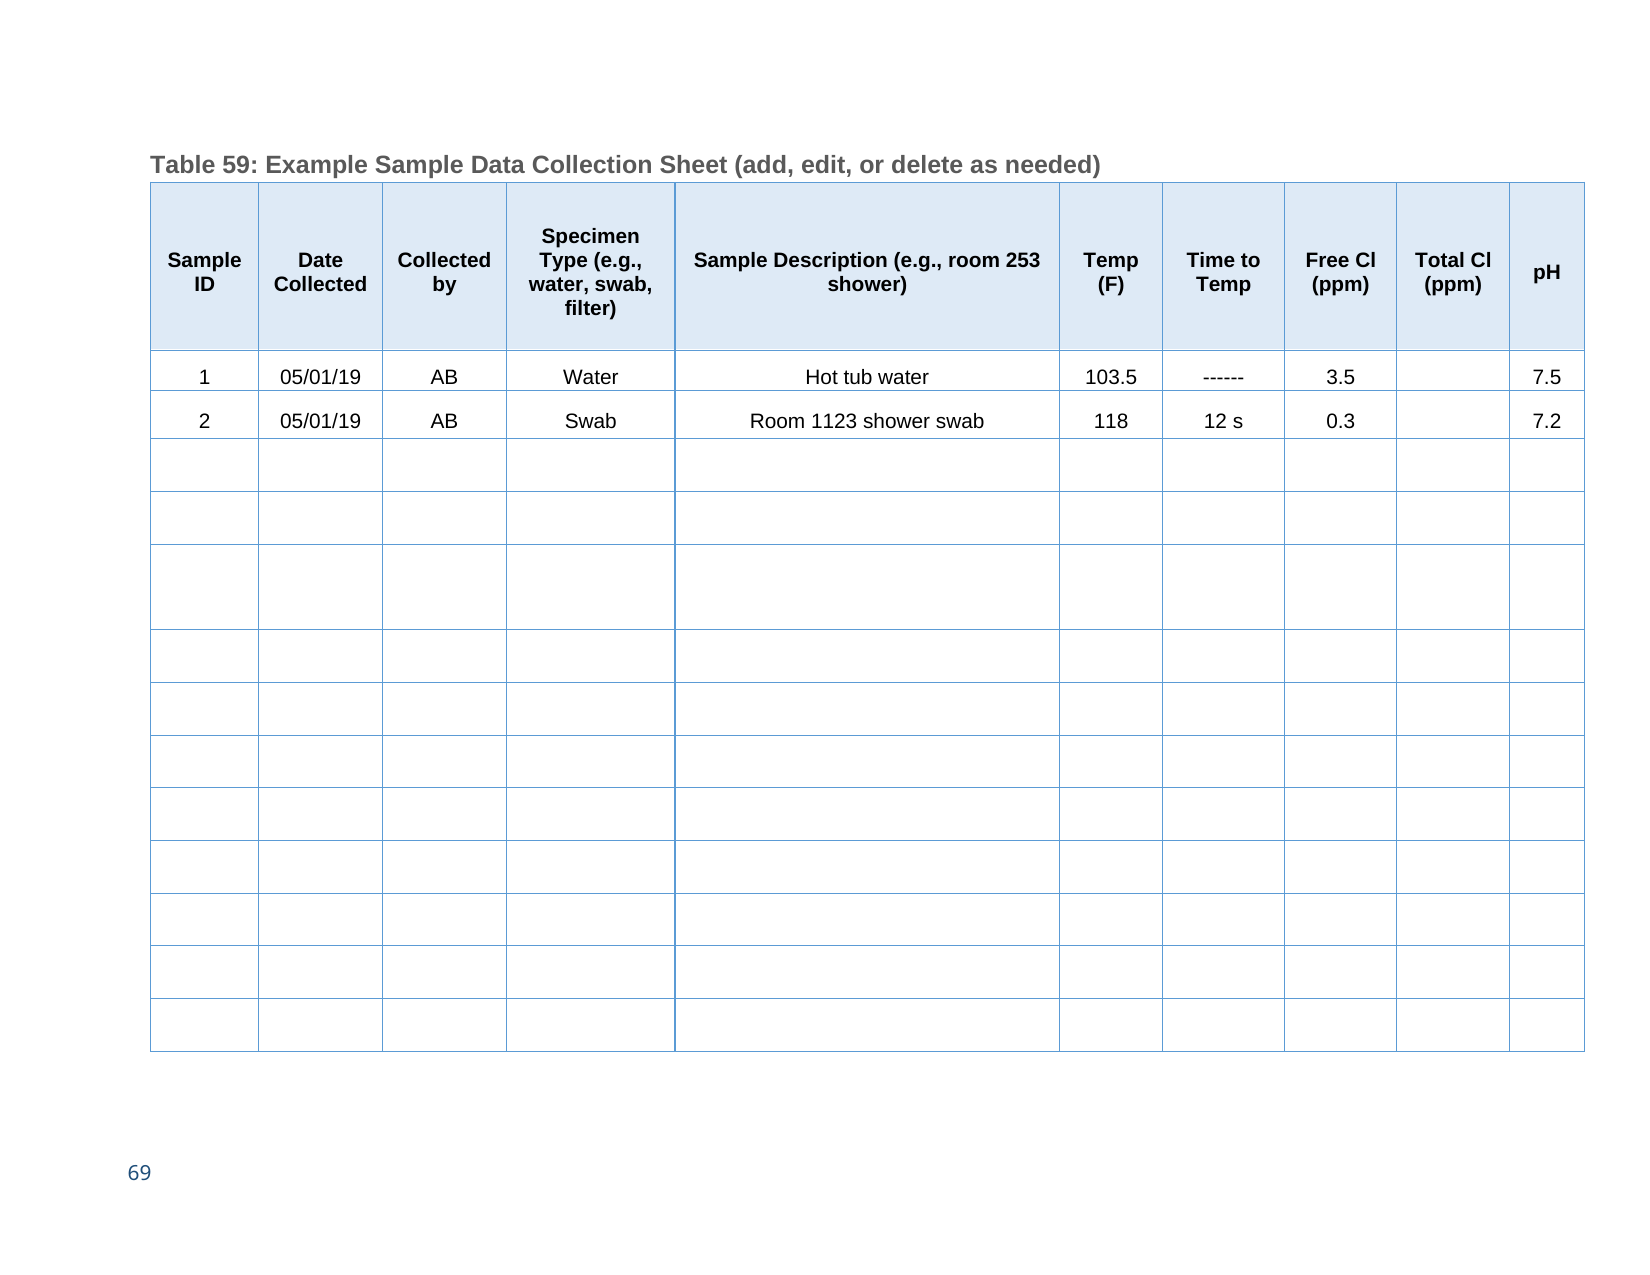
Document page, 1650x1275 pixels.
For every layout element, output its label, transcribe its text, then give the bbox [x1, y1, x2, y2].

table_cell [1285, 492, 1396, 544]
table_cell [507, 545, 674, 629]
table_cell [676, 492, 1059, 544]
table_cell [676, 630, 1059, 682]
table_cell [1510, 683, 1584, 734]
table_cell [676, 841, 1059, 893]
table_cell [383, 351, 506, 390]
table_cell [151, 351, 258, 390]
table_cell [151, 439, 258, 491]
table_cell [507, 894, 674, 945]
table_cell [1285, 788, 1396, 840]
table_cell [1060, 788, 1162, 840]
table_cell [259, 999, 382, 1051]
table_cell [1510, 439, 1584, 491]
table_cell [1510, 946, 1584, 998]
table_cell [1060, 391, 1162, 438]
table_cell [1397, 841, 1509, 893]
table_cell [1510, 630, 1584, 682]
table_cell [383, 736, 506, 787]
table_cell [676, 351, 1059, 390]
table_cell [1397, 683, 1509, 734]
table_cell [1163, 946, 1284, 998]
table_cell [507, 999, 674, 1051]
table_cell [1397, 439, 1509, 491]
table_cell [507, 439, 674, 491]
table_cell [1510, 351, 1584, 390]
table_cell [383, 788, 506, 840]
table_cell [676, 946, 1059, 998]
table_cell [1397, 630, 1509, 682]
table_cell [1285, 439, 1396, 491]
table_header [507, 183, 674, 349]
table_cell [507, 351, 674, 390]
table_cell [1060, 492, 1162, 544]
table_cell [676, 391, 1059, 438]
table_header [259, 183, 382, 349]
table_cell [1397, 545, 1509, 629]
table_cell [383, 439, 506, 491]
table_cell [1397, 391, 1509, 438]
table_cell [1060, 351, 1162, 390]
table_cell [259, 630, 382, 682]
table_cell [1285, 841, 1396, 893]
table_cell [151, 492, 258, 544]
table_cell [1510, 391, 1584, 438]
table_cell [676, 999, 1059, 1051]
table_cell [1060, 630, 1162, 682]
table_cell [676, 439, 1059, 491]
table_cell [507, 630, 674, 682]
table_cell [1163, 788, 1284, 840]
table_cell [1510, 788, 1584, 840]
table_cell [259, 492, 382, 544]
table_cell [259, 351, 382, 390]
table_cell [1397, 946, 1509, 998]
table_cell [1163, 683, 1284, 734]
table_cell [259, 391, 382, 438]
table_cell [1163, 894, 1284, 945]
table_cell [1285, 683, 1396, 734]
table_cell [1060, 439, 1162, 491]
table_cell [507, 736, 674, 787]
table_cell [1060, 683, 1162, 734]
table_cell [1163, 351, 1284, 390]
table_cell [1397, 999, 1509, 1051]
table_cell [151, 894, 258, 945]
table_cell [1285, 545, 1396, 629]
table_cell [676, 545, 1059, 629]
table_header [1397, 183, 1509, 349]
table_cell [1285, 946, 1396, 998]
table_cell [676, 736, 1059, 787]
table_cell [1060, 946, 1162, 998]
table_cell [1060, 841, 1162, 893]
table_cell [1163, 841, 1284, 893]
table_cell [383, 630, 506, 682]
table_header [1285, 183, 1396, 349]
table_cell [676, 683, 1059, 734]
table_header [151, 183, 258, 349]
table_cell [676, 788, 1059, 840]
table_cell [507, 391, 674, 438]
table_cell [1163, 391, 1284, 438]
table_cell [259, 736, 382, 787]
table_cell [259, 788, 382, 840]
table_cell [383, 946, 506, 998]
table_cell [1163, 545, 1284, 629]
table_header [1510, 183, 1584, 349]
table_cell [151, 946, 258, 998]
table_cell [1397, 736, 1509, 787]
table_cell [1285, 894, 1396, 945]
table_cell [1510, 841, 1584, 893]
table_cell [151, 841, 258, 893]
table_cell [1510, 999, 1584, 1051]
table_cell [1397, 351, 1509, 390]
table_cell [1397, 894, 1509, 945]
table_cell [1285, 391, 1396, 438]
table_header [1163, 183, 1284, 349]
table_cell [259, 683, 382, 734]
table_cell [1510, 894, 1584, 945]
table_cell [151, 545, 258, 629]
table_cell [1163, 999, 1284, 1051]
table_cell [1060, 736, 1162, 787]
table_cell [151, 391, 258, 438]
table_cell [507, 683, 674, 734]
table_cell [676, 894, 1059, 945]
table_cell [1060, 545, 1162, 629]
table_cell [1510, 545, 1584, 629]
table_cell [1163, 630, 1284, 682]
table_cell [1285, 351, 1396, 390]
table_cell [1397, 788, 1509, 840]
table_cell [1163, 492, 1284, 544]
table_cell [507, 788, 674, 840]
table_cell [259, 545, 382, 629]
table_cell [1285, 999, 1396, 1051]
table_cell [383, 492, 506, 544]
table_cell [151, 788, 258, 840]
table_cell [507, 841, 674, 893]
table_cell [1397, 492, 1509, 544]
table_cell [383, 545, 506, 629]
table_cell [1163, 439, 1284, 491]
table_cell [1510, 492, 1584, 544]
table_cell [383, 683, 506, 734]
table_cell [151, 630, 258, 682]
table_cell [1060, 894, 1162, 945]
text Table 59: Example Sample Data Collection Sheet (add, edit, or delete as needed) [150, 150, 1440, 179]
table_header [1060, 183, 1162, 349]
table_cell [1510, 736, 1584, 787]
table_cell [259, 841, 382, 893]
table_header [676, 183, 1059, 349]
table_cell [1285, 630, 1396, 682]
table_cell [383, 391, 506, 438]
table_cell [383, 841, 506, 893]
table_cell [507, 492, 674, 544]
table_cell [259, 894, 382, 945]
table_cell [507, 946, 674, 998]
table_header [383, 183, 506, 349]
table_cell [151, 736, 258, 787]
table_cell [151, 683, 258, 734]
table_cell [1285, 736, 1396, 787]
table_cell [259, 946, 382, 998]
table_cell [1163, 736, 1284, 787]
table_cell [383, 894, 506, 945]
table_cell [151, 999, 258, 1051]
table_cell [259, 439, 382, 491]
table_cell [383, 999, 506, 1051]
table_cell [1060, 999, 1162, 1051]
